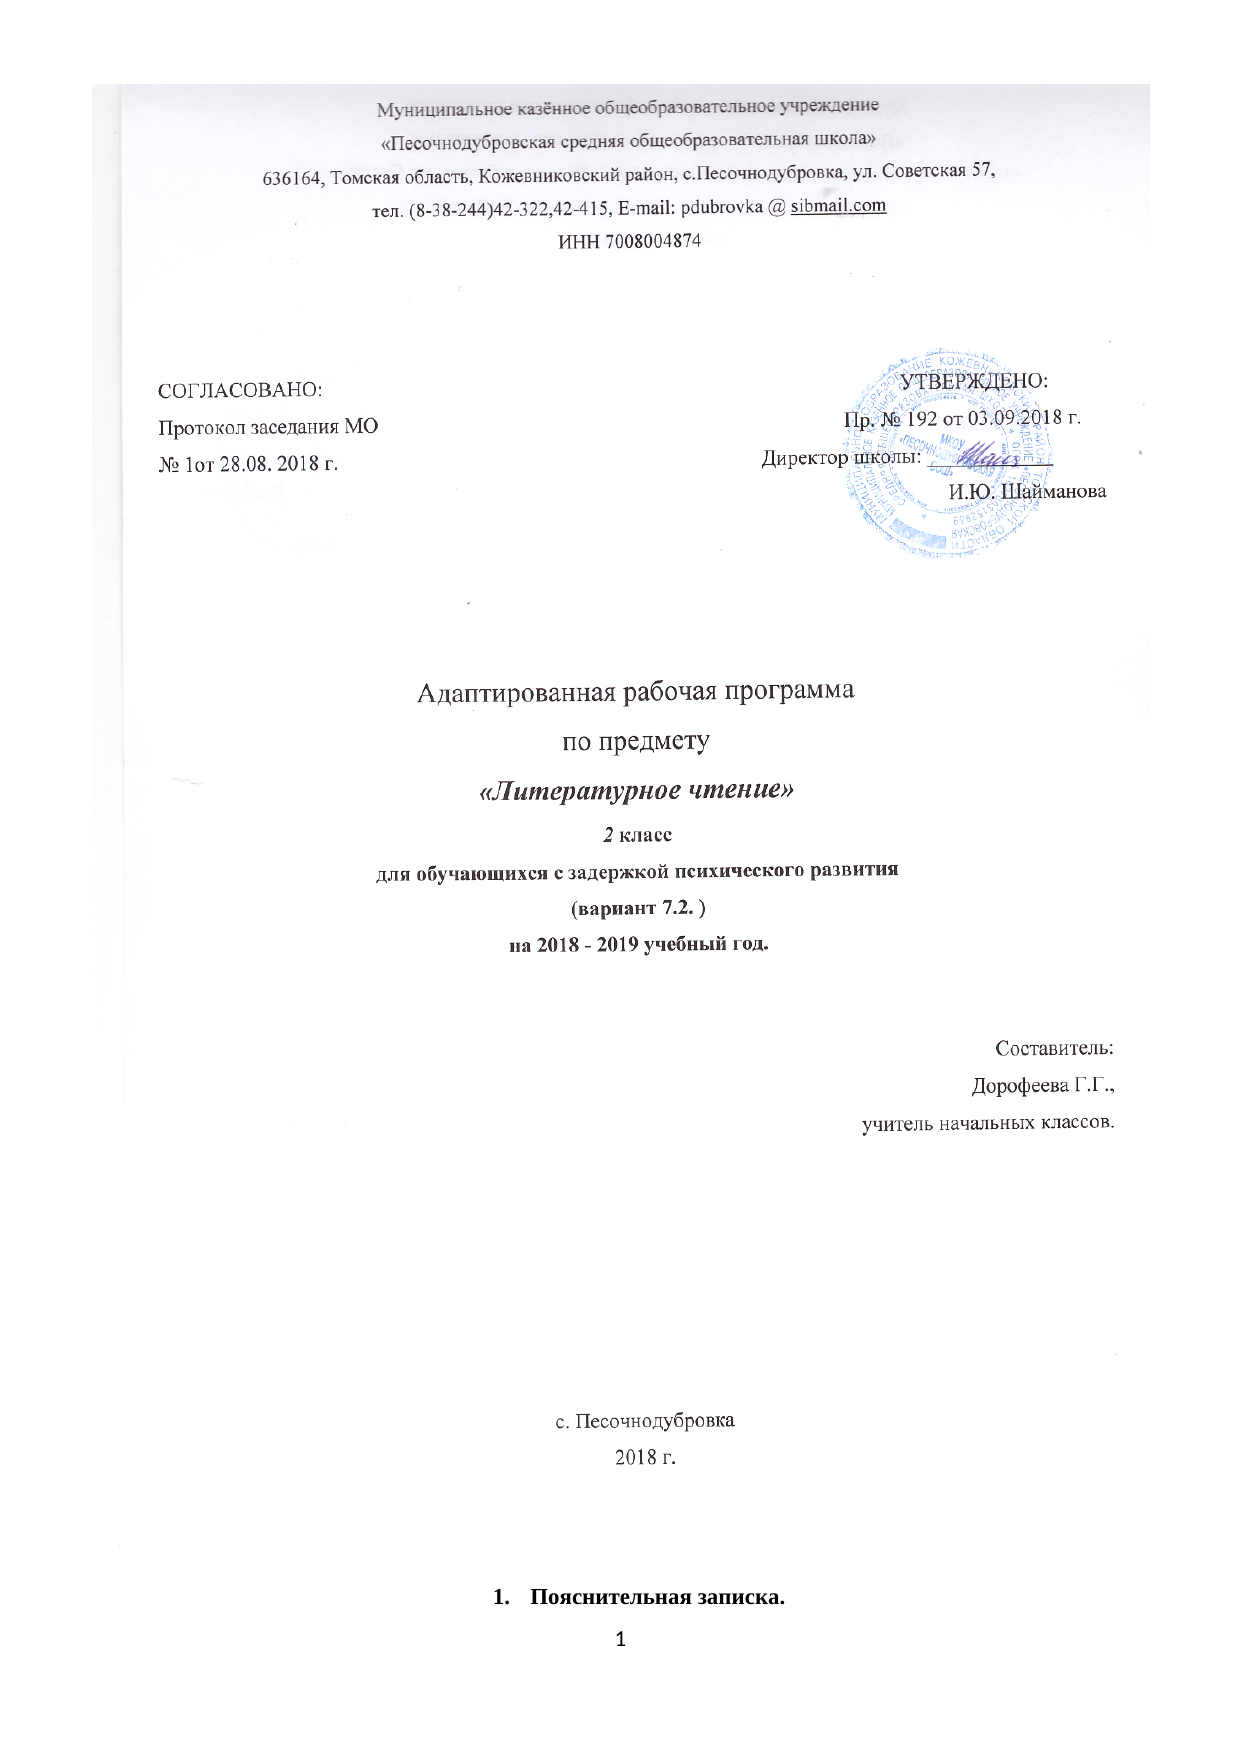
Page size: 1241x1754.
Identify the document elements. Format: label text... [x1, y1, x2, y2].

picture [82, 74, 1158, 1557]
list Пояснительная записка. [112, 1583, 1165, 1609]
